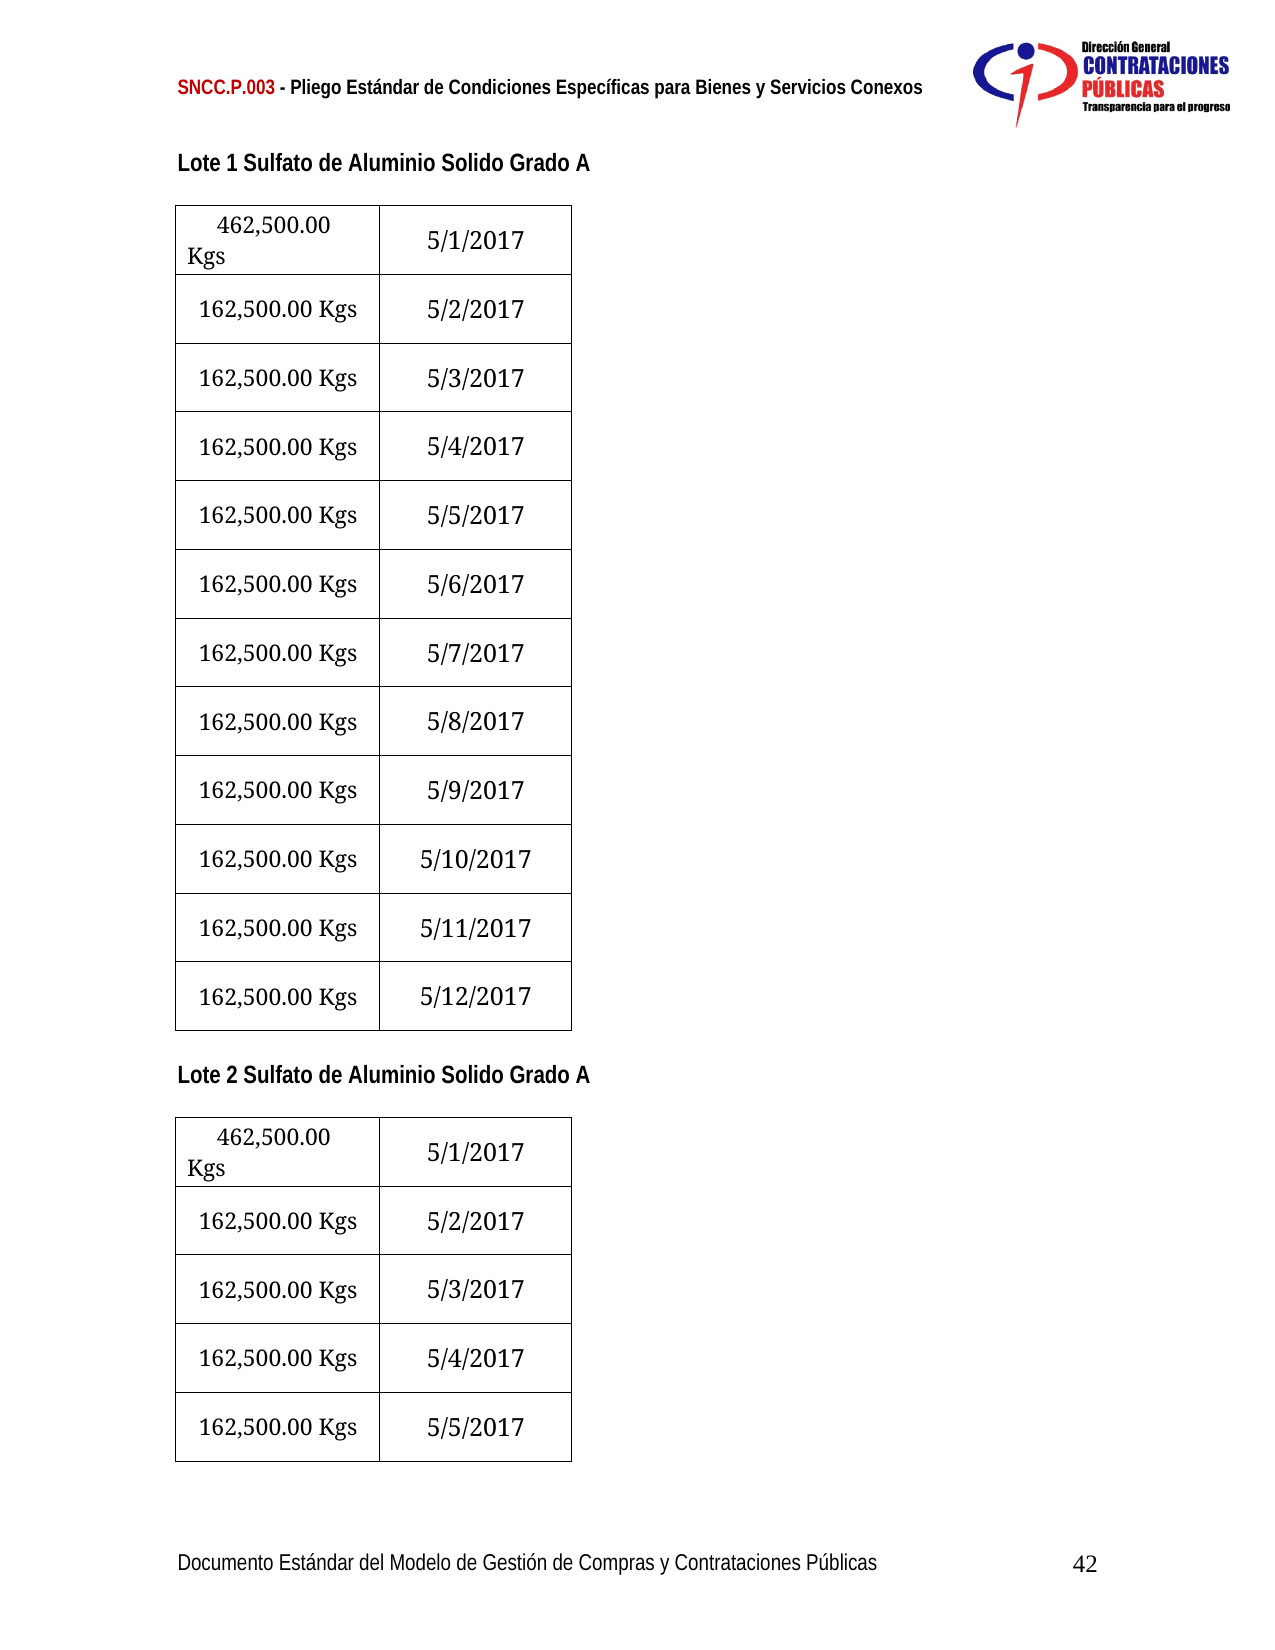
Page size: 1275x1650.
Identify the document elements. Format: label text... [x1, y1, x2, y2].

table_cell 162,500.00 Kgs [176, 412, 379, 480]
table_cell 5/4/2017 [380, 1324, 571, 1392]
table_cell 5/6/2017 [380, 550, 571, 617]
table_cell 162,500.00 Kgs [176, 1255, 379, 1323]
table_cell 5/2/2017 [380, 1187, 571, 1254]
table_cell 5/12/2017 [380, 962, 571, 1030]
table_cell 162,500.00 Kgs [176, 619, 379, 686]
table_cell 5/2/2017 [380, 275, 571, 342]
table_cell 162,500.00 Kgs [176, 1393, 379, 1461]
table_header 462,500.00 Kgs [176, 1118, 379, 1186]
table_cell 5/8/2017 [380, 687, 571, 755]
table_cell 162,500.00 Kgs [176, 825, 379, 892]
table_cell 5/10/2017 [380, 825, 571, 892]
table_cell 5/11/2017 [380, 894, 571, 961]
table_cell 5/3/2017 [380, 1255, 571, 1323]
table_cell 162,500.00 Kgs [176, 1324, 379, 1392]
table_header 5/1/2017 [380, 1118, 571, 1186]
table_cell 5/7/2017 [380, 619, 571, 686]
table_header 462,500.00 Kgs [176, 206, 379, 274]
text Lote 1 Sulfato de Aluminio Solido Grado A [177, 148, 1098, 176]
table_cell 162,500.00 Kgs [176, 756, 379, 824]
text Lote 2 Sulfato de Aluminio Solido Grado A [177, 1059, 1098, 1088]
table_cell 5/4/2017 [380, 412, 571, 480]
table_cell 162,500.00 Kgs [176, 550, 379, 617]
table_cell 5/3/2017 [380, 344, 571, 411]
table_cell 5/9/2017 [380, 756, 571, 824]
table_cell 162,500.00 Kgs [176, 344, 379, 411]
table_cell 162,500.00 Kgs [176, 894, 379, 961]
picture [973, 41, 1230, 128]
table_cell 162,500.00 Kgs [176, 962, 379, 1030]
table_cell 5/5/2017 [380, 481, 571, 549]
table_cell 162,500.00 Kgs [176, 481, 379, 549]
table_cell 162,500.00 Kgs [176, 687, 379, 755]
table_cell 162,500.00 Kgs [176, 1187, 379, 1254]
table_cell 162,500.00 Kgs [176, 275, 379, 342]
table_header 5/1/2017 [380, 206, 571, 274]
table_cell 5/5/2017 [380, 1393, 571, 1461]
